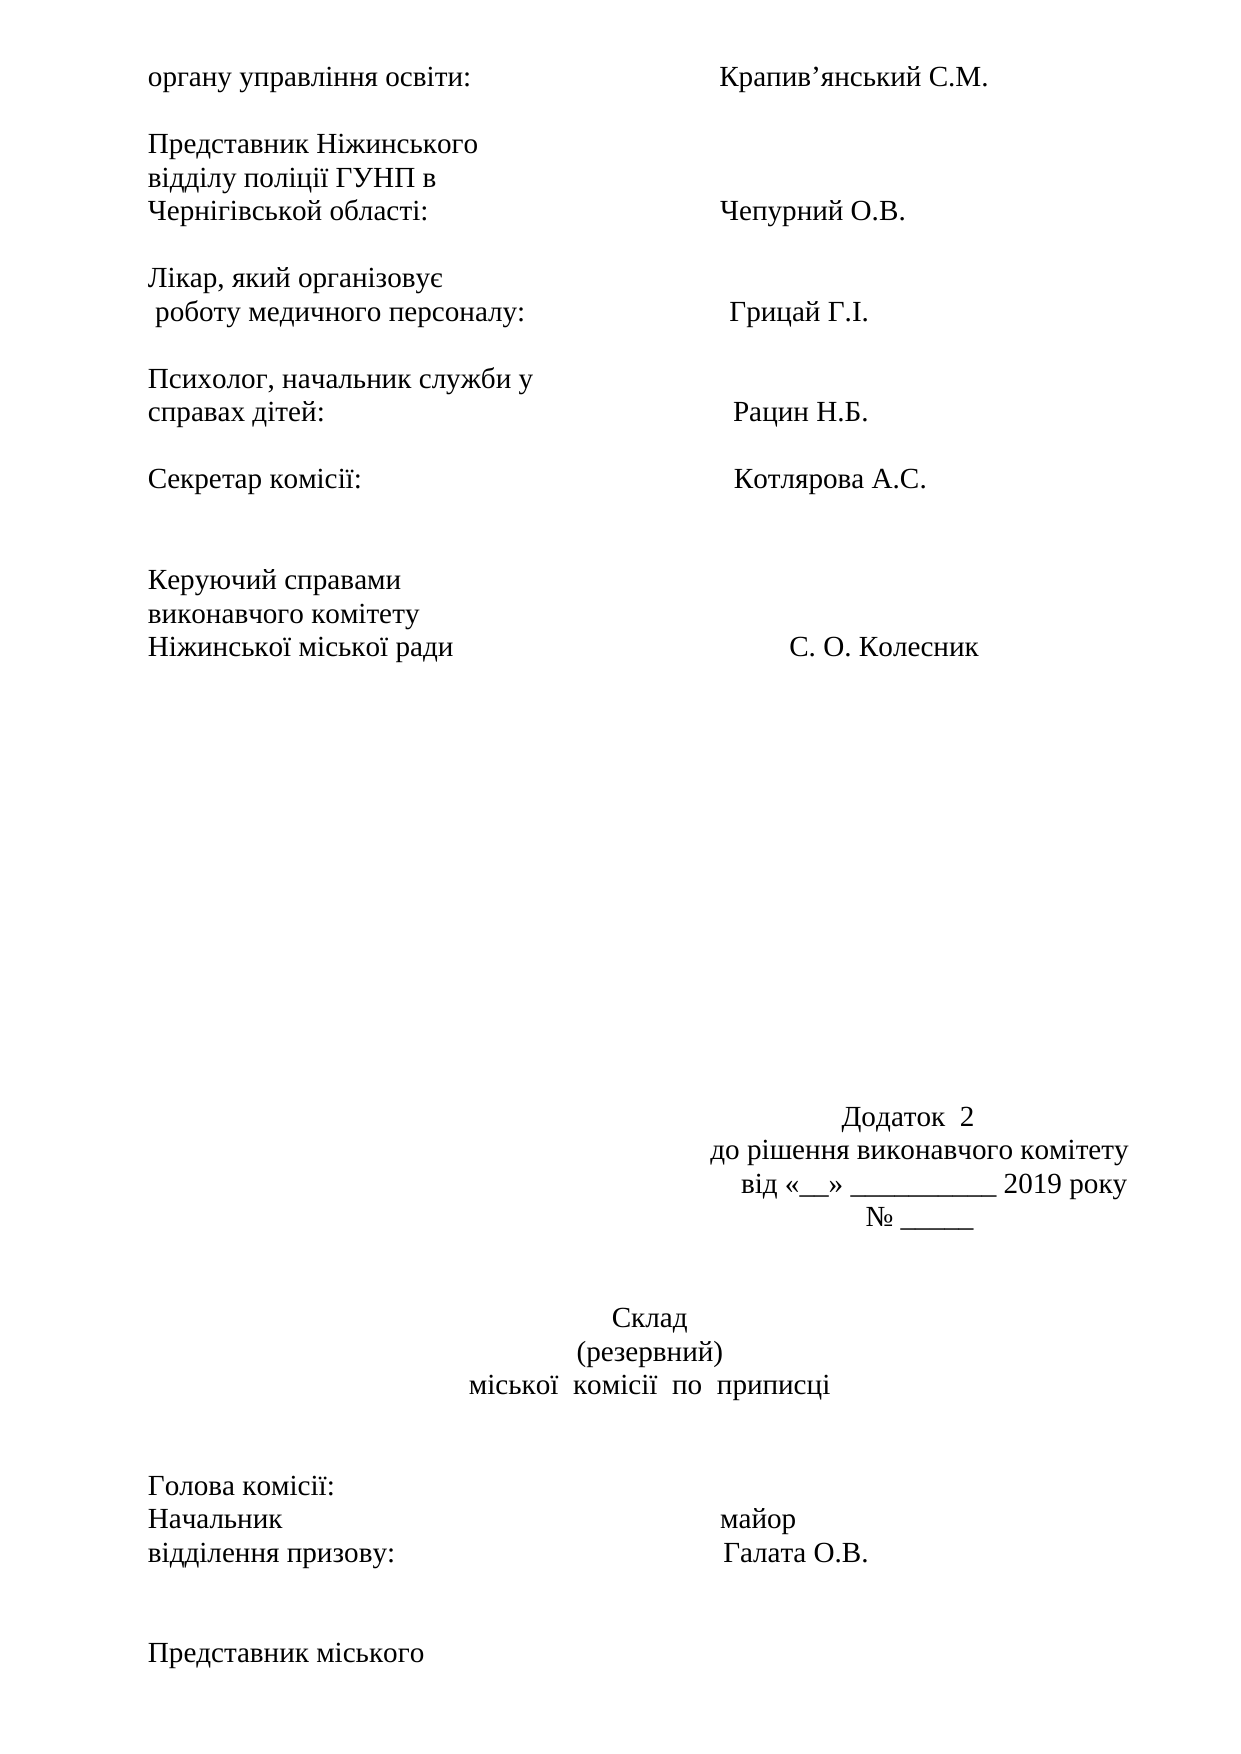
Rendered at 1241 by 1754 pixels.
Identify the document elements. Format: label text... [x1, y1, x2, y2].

text Ніжинської міської ради С. О. Колесник [148, 629, 1152, 663]
text Секретар комісії: Котлярова А.С. [148, 462, 1152, 495]
text Представник Ніжинського [148, 126, 1152, 160]
text до рішення виконавчого комітету [148, 1132, 1152, 1166]
text Лікар, який організовує [148, 260, 1152, 294]
text від «__» __________ 2019 року [148, 1166, 1152, 1199]
text № _____ [148, 1199, 1152, 1233]
text міської комісії по приписці [148, 1367, 1152, 1401]
text Психолог, начальник служби у [148, 361, 1152, 394]
text виконавчого комітету [148, 596, 1152, 629]
text Начальник майор [148, 1501, 1152, 1535]
text Склад [148, 1300, 1152, 1334]
text відділу поліції ГУНП в [148, 160, 1152, 193]
text (резервний) [148, 1334, 1152, 1367]
text Голова комісії: [148, 1468, 1152, 1501]
text роботу медичного персоналу: Грицай Г.І. [148, 294, 1152, 327]
text Чернігівськой області: Чепурний О.В. [148, 193, 1152, 227]
text відділення призову: Галата О.В. [148, 1535, 1152, 1568]
text справах дітей: Рацин Н.Б. [148, 394, 1152, 428]
text органу управління освіти: Крапив’янський С.М. [148, 59, 1152, 93]
text Представник міського [148, 1636, 1152, 1669]
subtitle Додаток 2 [148, 1099, 1152, 1132]
text Керуючий справами [148, 562, 1152, 596]
